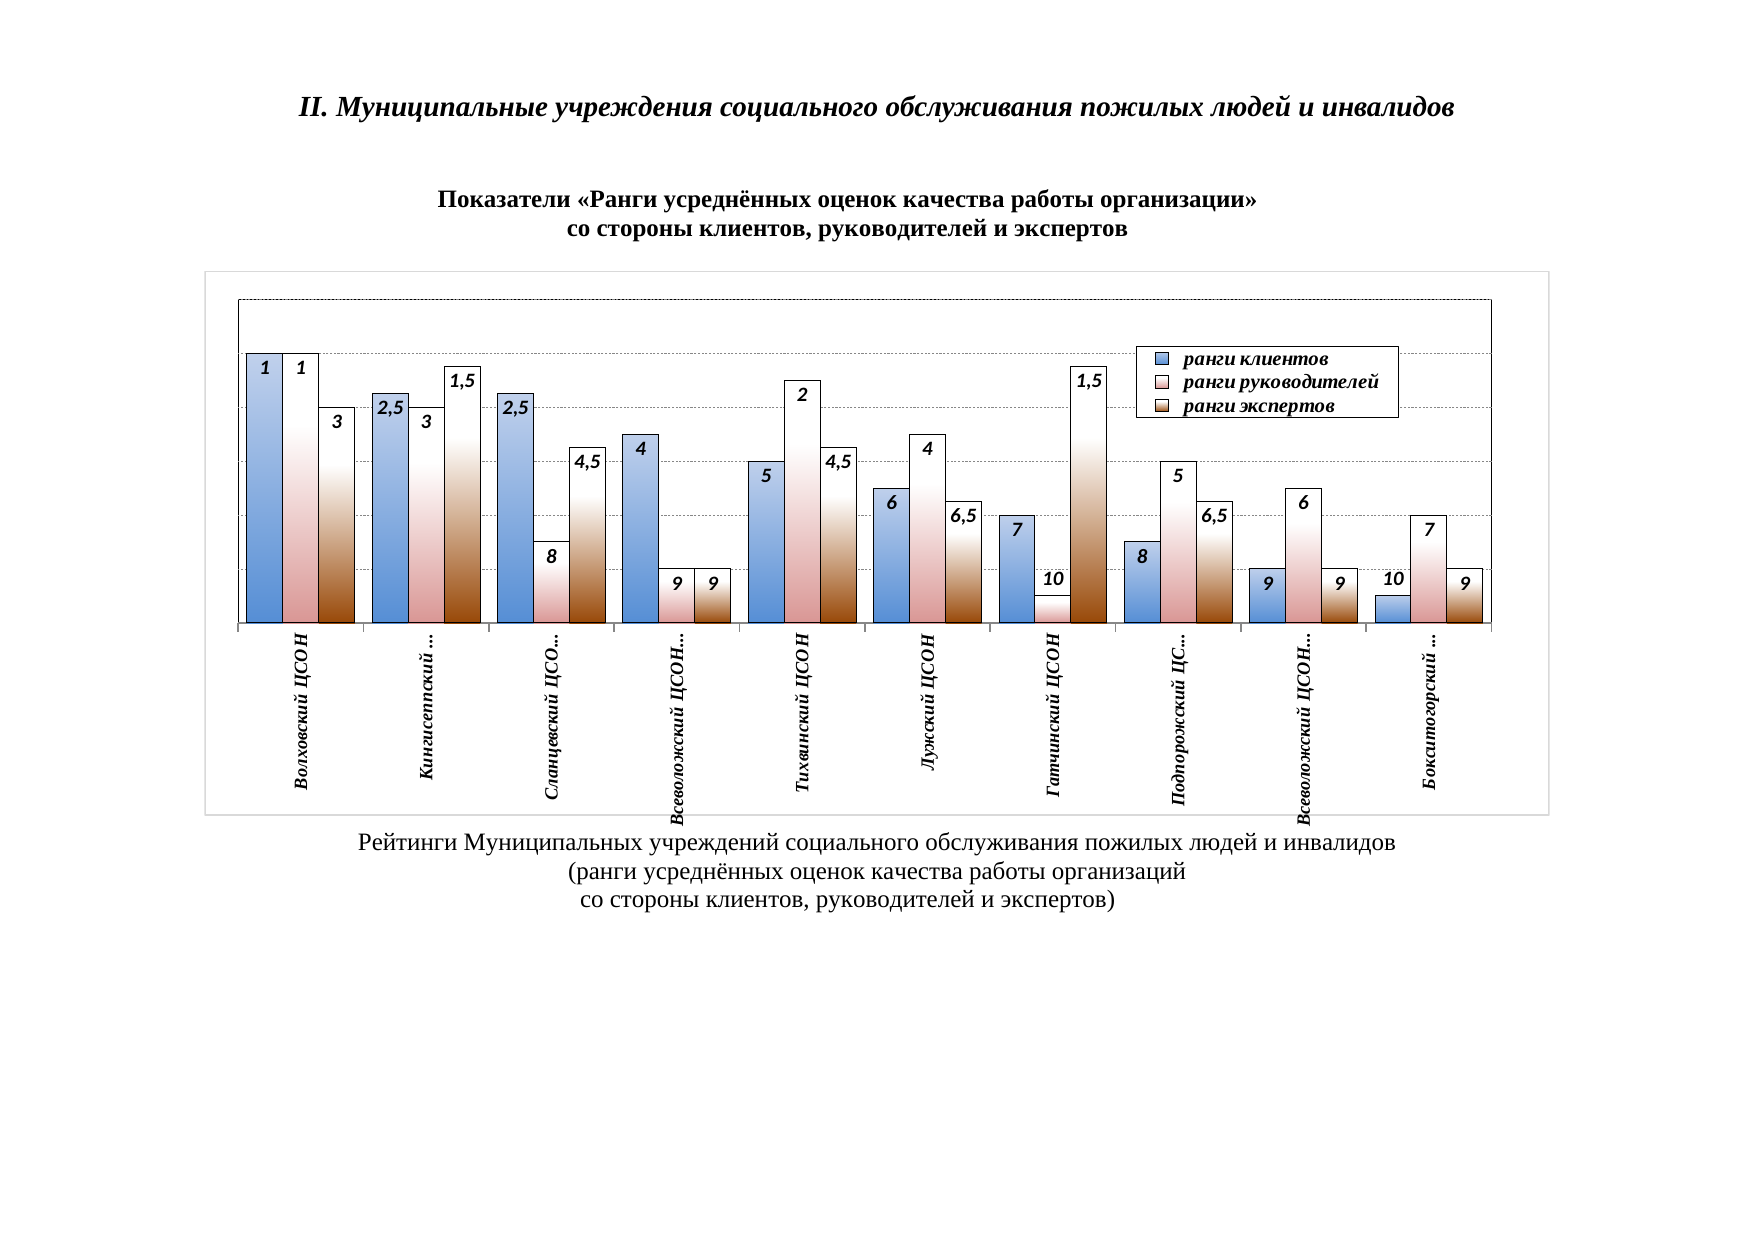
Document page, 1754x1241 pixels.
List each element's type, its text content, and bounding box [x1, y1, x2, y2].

text со стороны клиентов, руководителей и экспертов [59, 213, 1636, 242]
text со стороны клиентов, руководителей и экспертов) [59, 884, 1636, 913]
text II. Муниципальные учреждения социального обслуживания пожилых людей и инвалидов [118, 89, 1636, 122]
text Рейтинги Муниципальных учреждений социального обслуживания пожилых людей и инвалидов [118, 827, 1636, 856]
text (ранги усреднённых оценок качества работы организаций [118, 856, 1636, 884]
text Показатели «Ранги усреднённых оценок качества работы организации» [59, 184, 1636, 213]
